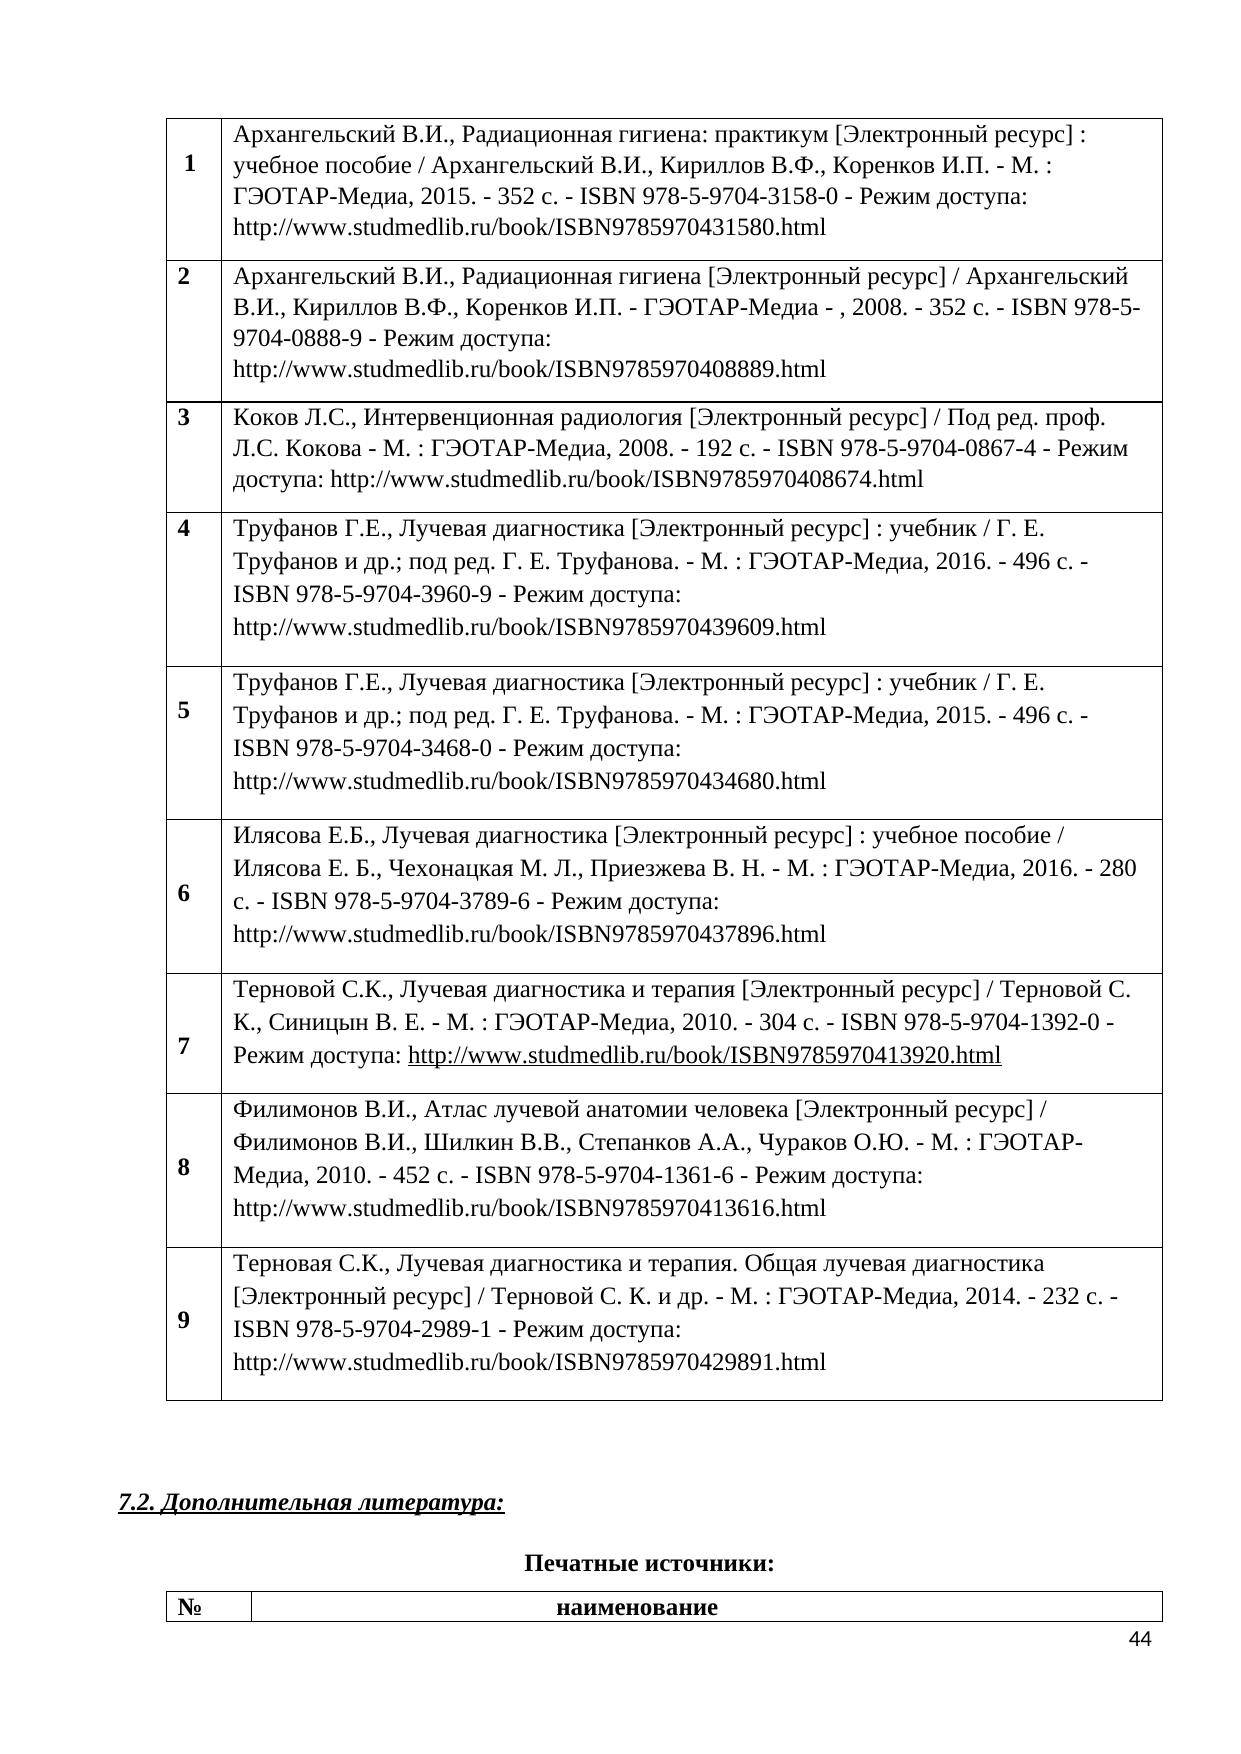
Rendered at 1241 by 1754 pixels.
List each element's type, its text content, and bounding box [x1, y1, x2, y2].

table_cell Терновой С.К., Лучевая диагностика и терапия [Электронный ресурс] / Терновой С. К., Синицын В. Е. - М. : ГЭОТАР-Медиа, 2010. - 304 с. - ISBN 978-5-9704-1392-0 - Режим доступа: http://www.studmedlib.ru/book/ISBN9785970413920.html [222, 974, 1162, 1093]
table_cell 2 [167, 261, 221, 401]
table_cell Архангельский В.И., Радиационная гигиена: практикум [Электронный ресурс] : учебное пособие / Архангельский В.И., Кириллов В.Ф., Коренков И.П. - М. : ГЭОТАР-Медиа, 2015. - 352 с. - ISBN 978-5-9704-3158-0 - Режим доступа: http://www.studmedlib.ru/book/ISBN9785970431580.html [222, 119, 1162, 260]
table_cell 5 [167, 667, 221, 819]
text 7.2. Дополнительная литература: [118, 1488, 1072, 1517]
table_cell 7 [167, 974, 221, 1093]
table_cell Архангельский В.И., Радиационная гигиена [Электронный ресурс] / Архангельский В.И., Кириллов В.Ф., Коренков И.П. - ГЭОТАР-Медиа - , 2008. - 352 с. - ISBN 978-5-9704-0888-9 - Режим доступа: http://www.studmedlib.ru/book/ISBN9785970408889.html [222, 261, 1162, 401]
table_header № [167, 1592, 251, 1621]
text Печатные источники: [148, 1548, 1152, 1577]
table_cell Илясова Е.Б., Лучевая диагностика [Электронный ресурс] : учебное пособие / Илясова Е. Б., Чехонацкая М. Л., Приезжева В. Н. - М. : ГЭОТАР-Медиа, 2016. - 280 с. - ISBN 978-5-9704-3789-6 - Режим доступа: http://www.studmedlib.ru/book/ISBN9785970437896.html [222, 820, 1162, 973]
table_cell 8 [167, 1094, 221, 1247]
table_cell Филимонов В.И., Атлас лучевой анатомии человека [Электронный ресурс] / Филимонов В.И., Шилкин В.В., Степанков А.А., Чураков О.Ю. - М. : ГЭОТАР-Медиа, 2010. - 452 с. - ISBN 978-5-9704-1361-6 - Режим доступа: http://www.studmedlib.ru/book/ISBN9785970413616.html [222, 1094, 1162, 1247]
table_cell 4 [167, 513, 221, 666]
table_header наименование [252, 1592, 1162, 1621]
table_cell Коков Л.С., Интервенционная радиология [Электронный ресурс] / Под ред. проф. Л.С. Кокова - М. : ГЭОТАР-Медиа, 2008. - 192 с. - ISBN 978-5-9704-0867-4 - Режим доступа: http://www.studmedlib.ru/book/ISBN9785970408674.html [222, 403, 1162, 512]
table_cell Труфанов Г.Е., Лучевая диагностика [Электронный ресурс] : учебник / Г. Е. Труфанов и др.; под ред. Г. Е. Труфанова. - М. : ГЭОТАР-Медиа, 2016. - 496 с. - ISBN 978-5-9704-3960-9 - Режим доступа: http://www.studmedlib.ru/book/ISBN9785970439609.html [222, 513, 1162, 666]
table_cell Труфанов Г.Е., Лучевая диагностика [Электронный ресурс] : учебник / Г. Е. Труфанов и др.; под ред. Г. Е. Труфанова. - М. : ГЭОТАР-Медиа, 2015. - 496 с. - ISBN 978-5-9704-3468-0 - Режим доступа: http://www.studmedlib.ru/book/ISBN9785970434680.html [222, 667, 1162, 819]
table_cell 3 [167, 403, 221, 512]
table_cell 6 [167, 820, 221, 973]
table_cell 1 [167, 119, 221, 260]
table_cell Терновая С.К., Лучевая диагностика и терапия. Общая лучевая диагностика [Электронный ресурс] / Терновой С. К. и др. - М. : ГЭОТАР-Медиа, 2014. - 232 с. - ISBN 978-5-9704-2989-1 - Режим доступа: http://www.studmedlib.ru/book/ISBN9785970429891.html [222, 1248, 1162, 1400]
table_cell 9 [167, 1248, 221, 1400]
